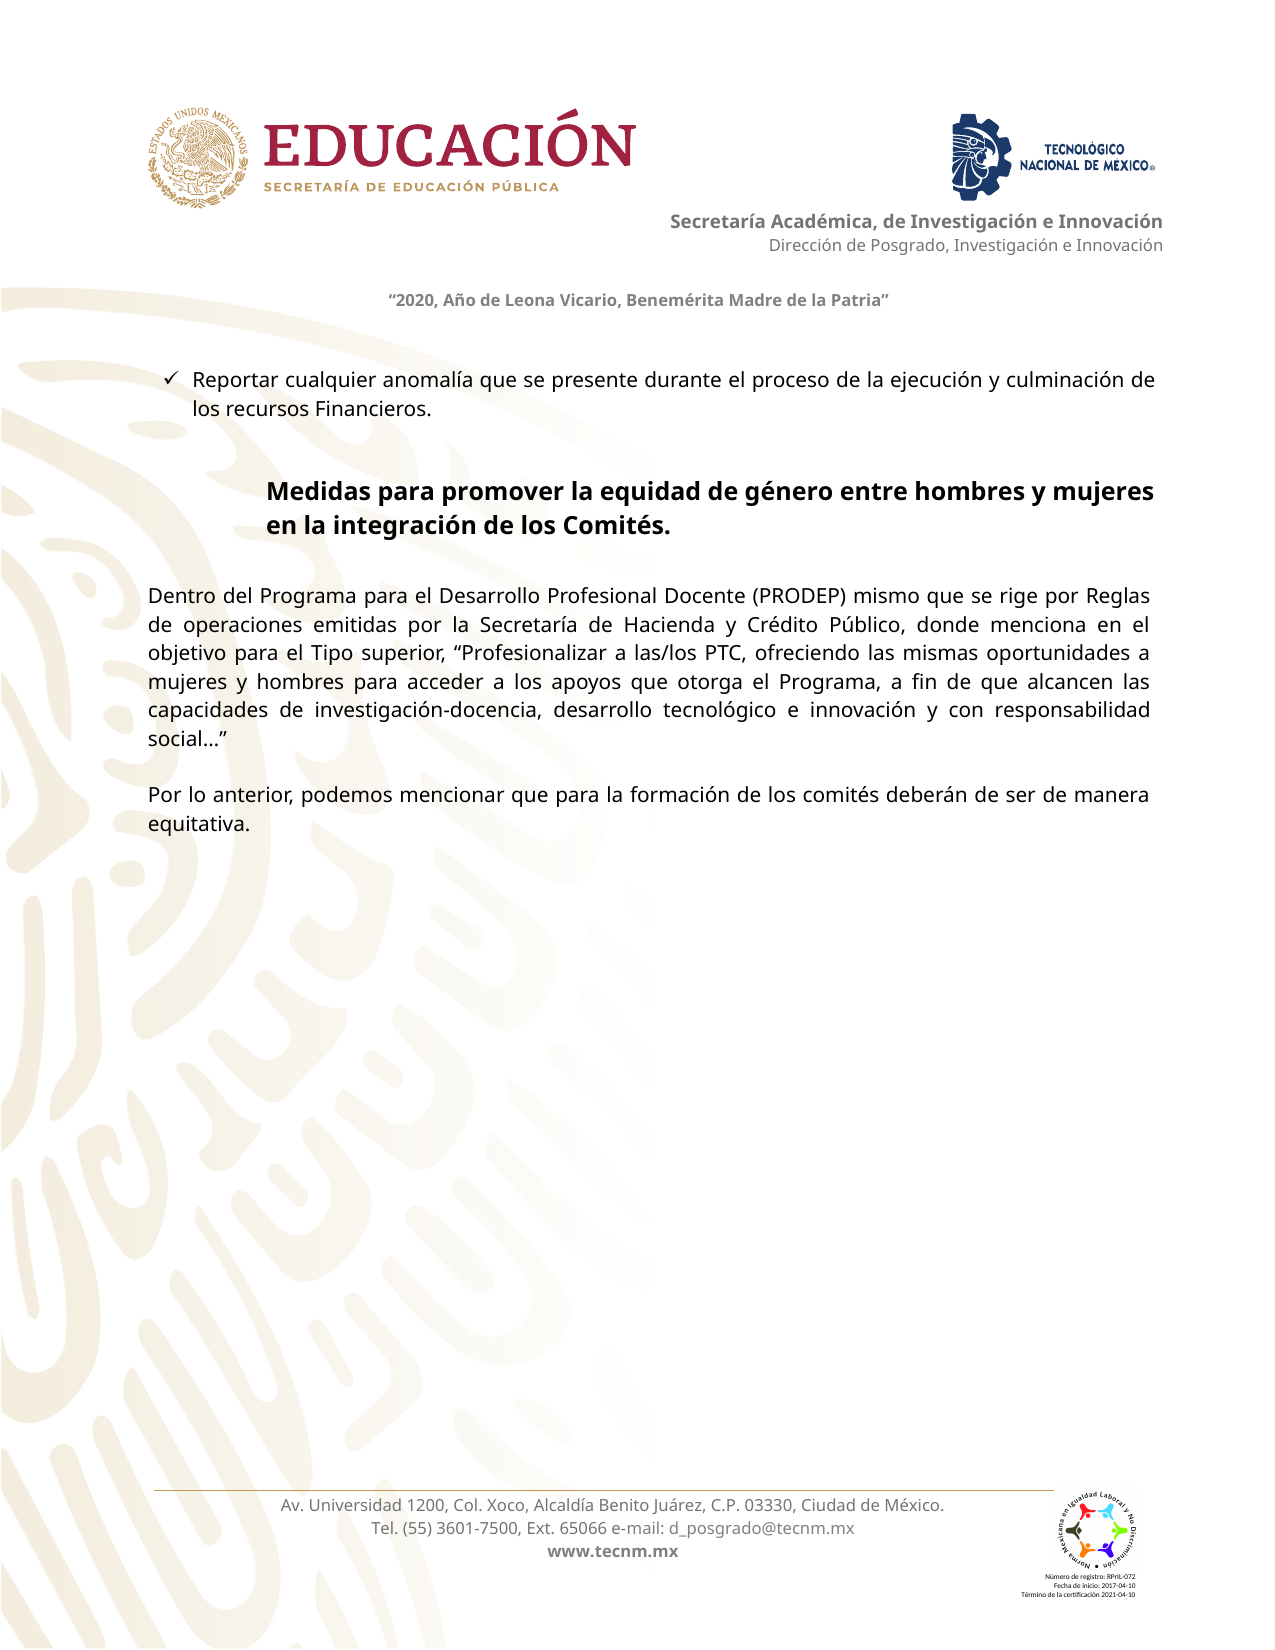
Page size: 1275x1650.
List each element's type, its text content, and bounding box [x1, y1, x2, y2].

subtitle Medidas para promover la equidad de género entre hombres y mujeres en la integración de los Comités. [266, 474, 1157, 542]
picture [1054, 1484, 1139, 1579]
text Por lo anterior, podemos mencionar que para la formación de los comités deberán de ser de manera equitativa. [148, 781, 1152, 837]
list Reportar cualquier anomalía que se presente durante el proceso de la ejecución y culminación de los recursos Financieros. [162, 365, 1157, 422]
text Dentro del Programa para el Desarrollo Profesional Docente (PRODEP) mismo que se rige por Reglas de operaciones emitidas por la Secretaría de Hacienda y Crédito Público, donde menciona en el objetivo para el Tipo superior, “Profesionalizar a las/los PTC, ofreciendo las mismas oportunidades a mujeres y hombres para acceder a los apoyos que otorga el Programa, a fin de que alcancen las capacidades de investigación-docencia, desarrollo tecnológico e innovación y con responsabilidad social…” [148, 581, 1152, 752]
